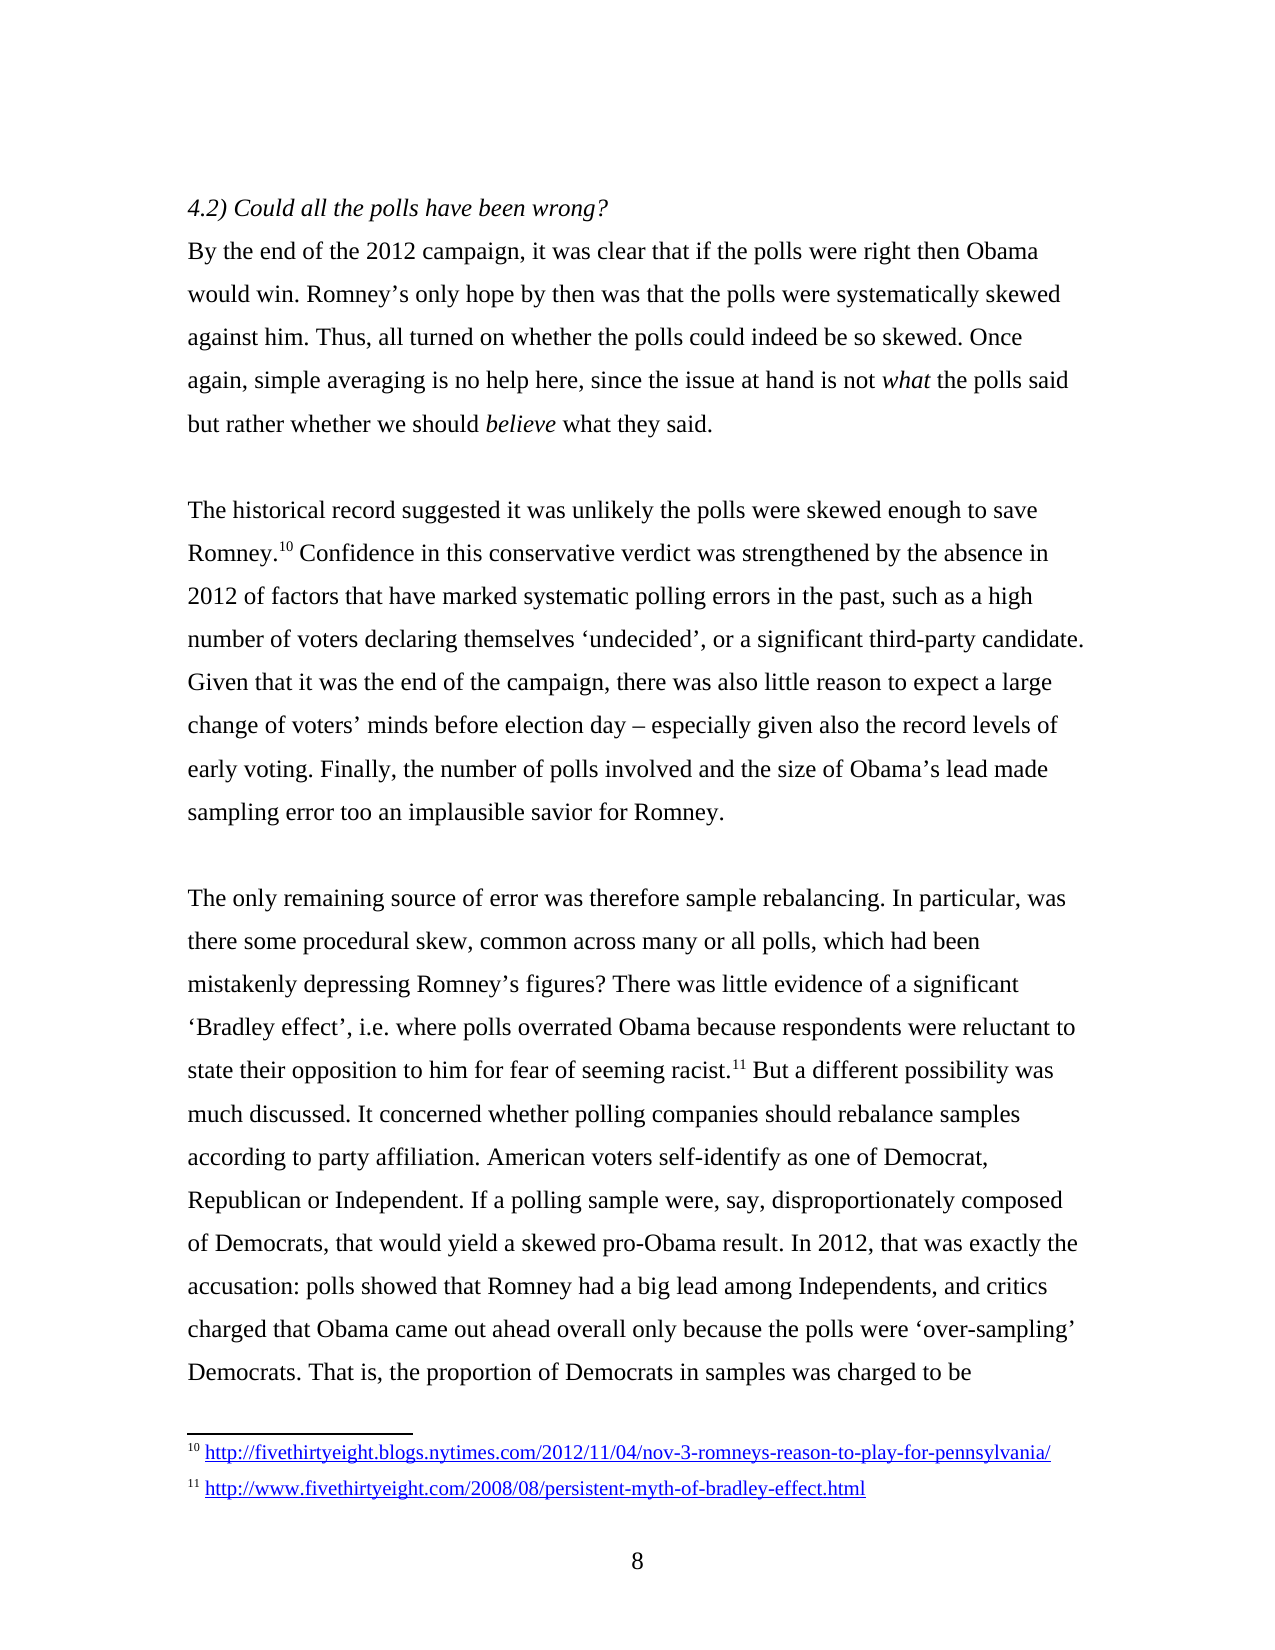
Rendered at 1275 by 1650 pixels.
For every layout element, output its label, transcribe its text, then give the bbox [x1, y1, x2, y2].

text The historical record suggested it was unlikely the polls were skewed enough to save Romney. Confidence in this conservative verdict was strengthened by the absence in 2012 of factors that have marked systematic polling errors in the past, such as a high number of voters declaring themselves ‘undecided’, or a significant third-party candidate. Given that it was the end of the campaign, there was also little reason to expect a large change of voters’ minds before election day – especially given also the record levels of early voting. Finally, the number of polls involved and the size of Obama’s lead made sampling error too an implausible savior for Romney. [187, 495, 1087, 826]
text By the end of the 2012 campaign, it was clear that if the polls were right then Obama would win. Romney’s only hope by then was that the polls were systematically skewed against him. Thus, all turned on whether the polls could indeed be so skewed. Once again, simple averaging is no help here, since the issue at hand is not what the polls said but rather whether we should believe what they said. [187, 236, 1087, 437]
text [187, 883, 1087, 1386]
text 4.2) Could all the polls have been wrong? [187, 193, 1087, 222]
